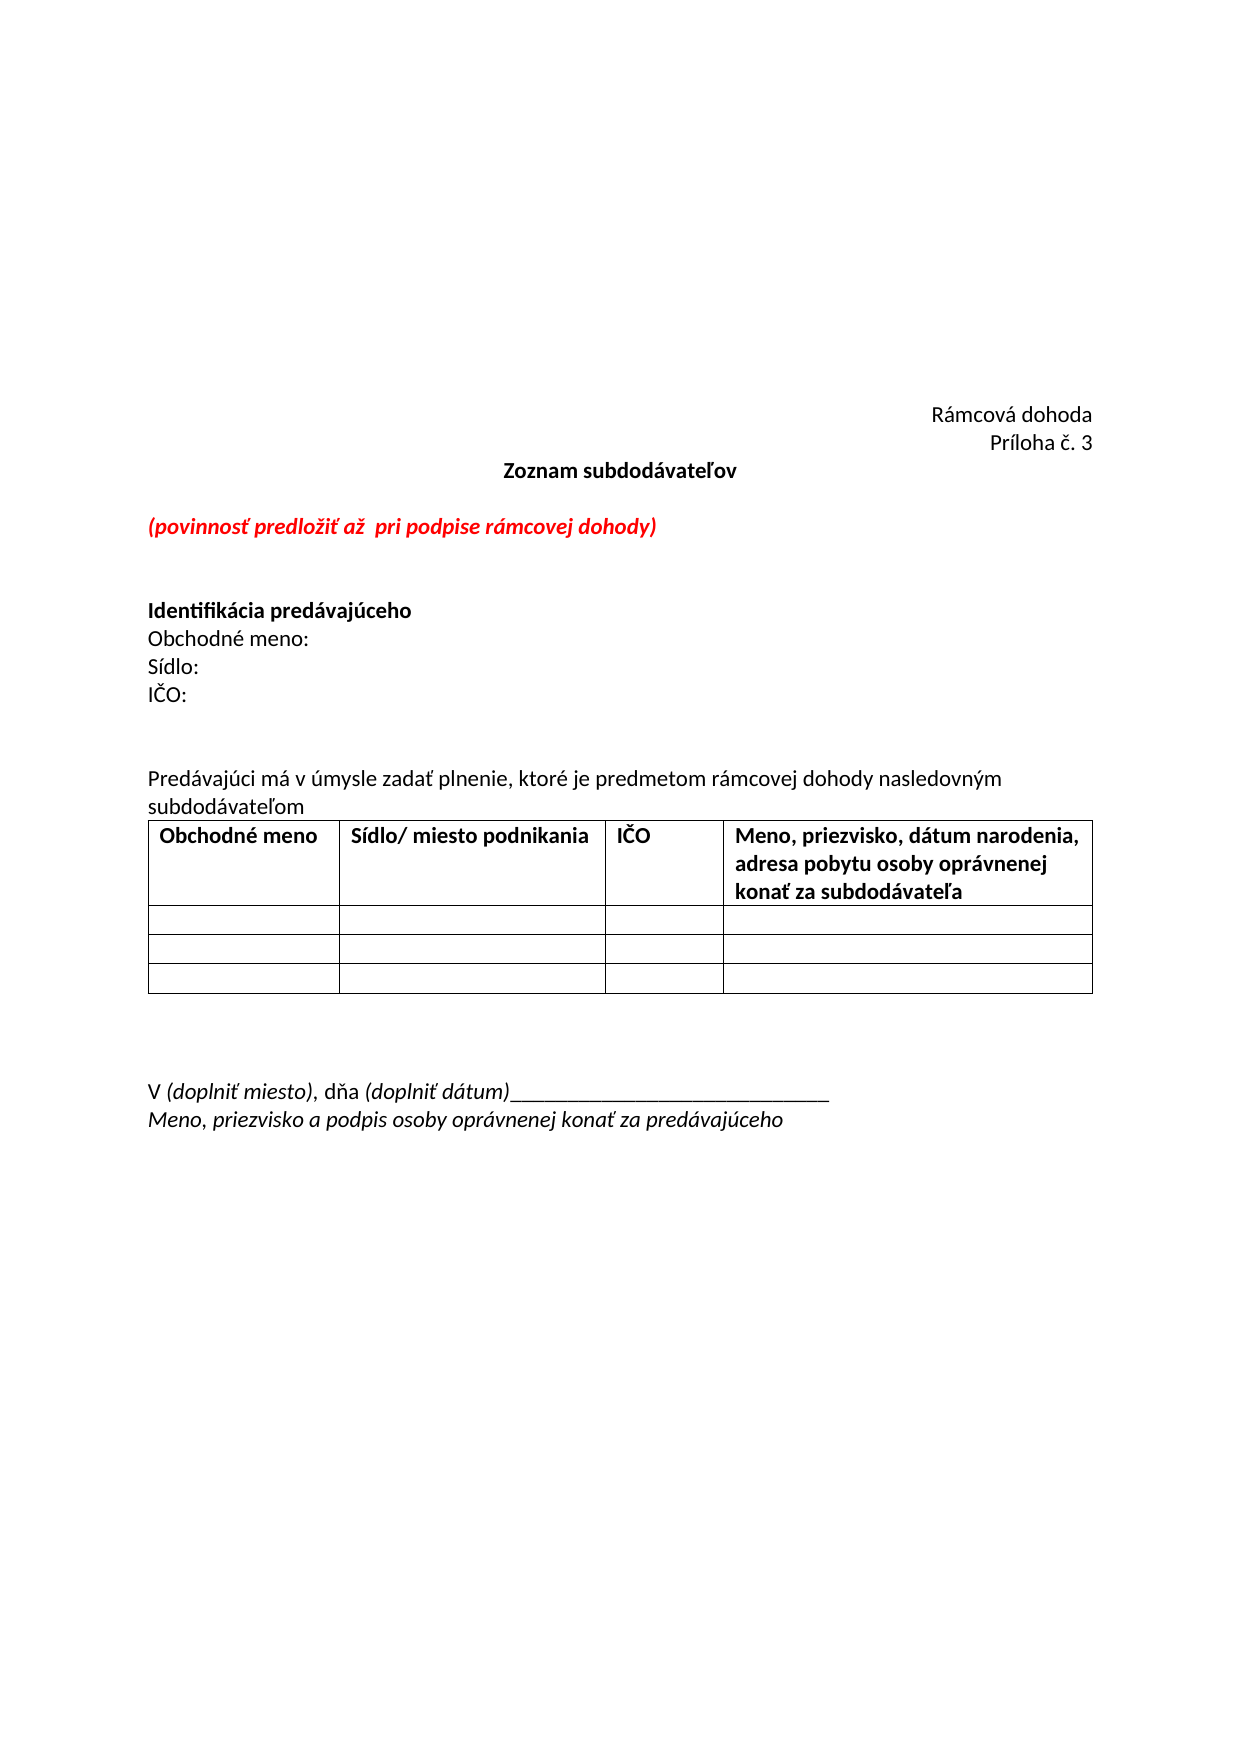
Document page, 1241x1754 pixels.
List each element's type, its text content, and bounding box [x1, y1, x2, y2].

text Zoznam subdodávateľov [148, 456, 1093, 484]
table_cell [724, 935, 1092, 963]
text V (doplniť miesto), dňa (doplniť dátum)____________________________ [148, 1077, 1093, 1106]
table_cell [724, 964, 1092, 992]
table_header IČO [606, 821, 723, 905]
table_cell [606, 906, 723, 934]
text Rámcová dohoda [148, 400, 1093, 428]
table_cell [149, 935, 339, 963]
text Meno, priezvisko a podpis osoby oprávnenej konať za predávajúceho [148, 1106, 1093, 1133]
text Príloha č. 3 [148, 428, 1093, 456]
table_cell [340, 935, 605, 963]
table_cell [149, 964, 339, 992]
text (povinnosť predložiť až pri podpise rámcovej dohody) [148, 512, 1093, 540]
table_header Meno, priezvisko, dátum narodenia, adresa pobytu osoby oprávnenej konať za subdodávateľa [724, 821, 1092, 905]
table_cell [606, 935, 723, 963]
table_cell [606, 964, 723, 992]
table_cell [340, 964, 605, 992]
text Identifikácia predávajúceho [148, 596, 1093, 624]
table_header Obchodné meno [149, 821, 339, 905]
text Obchodné meno: [148, 624, 1093, 652]
table_header Sídlo/ miesto podnikania [340, 821, 605, 905]
table_cell [724, 906, 1092, 934]
table_cell [149, 906, 339, 934]
text IČO: [148, 680, 1093, 708]
table_cell [340, 906, 605, 934]
text Predávajúci má v úmysle zadať plnenie, ktoré je predmetom rámcovej dohody nasledovným subdodávateľom [148, 764, 1093, 820]
text Sídlo: [148, 652, 1093, 680]
